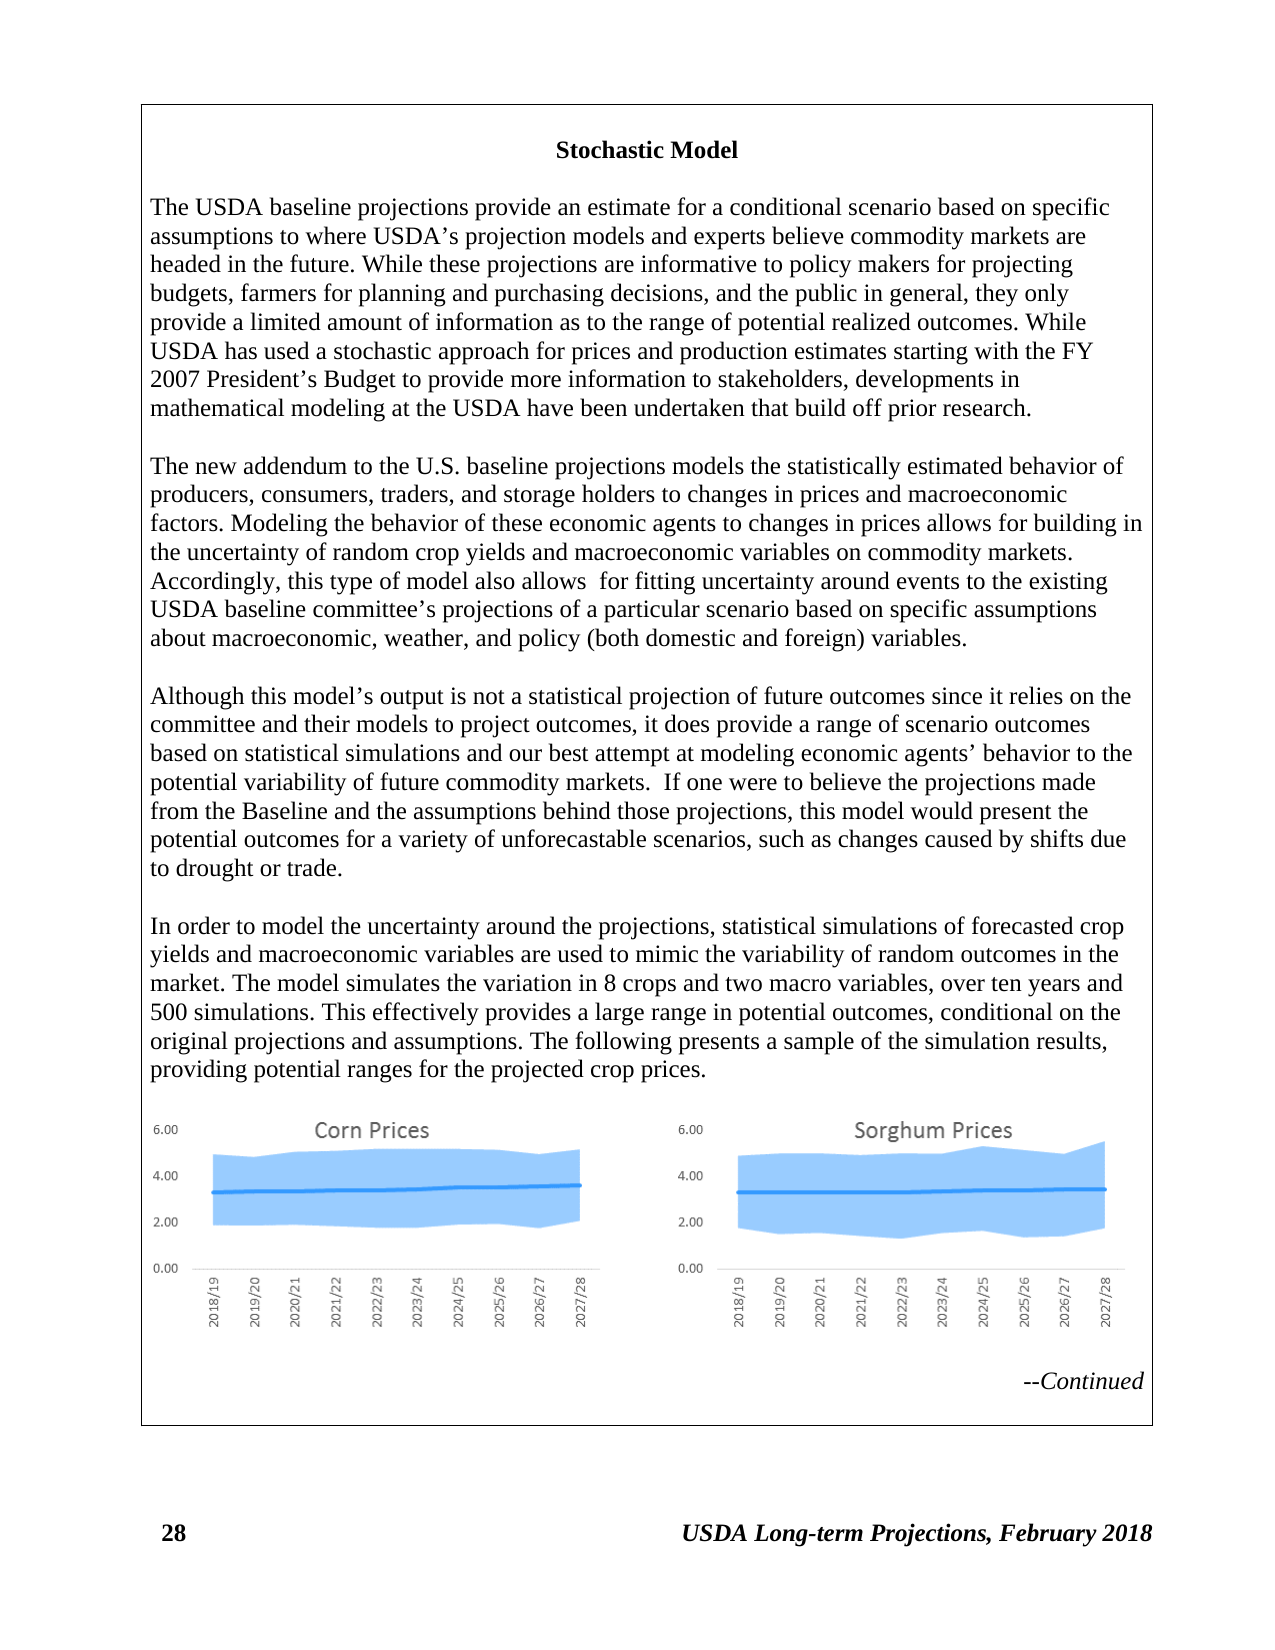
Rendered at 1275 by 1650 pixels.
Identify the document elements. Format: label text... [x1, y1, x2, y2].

picture [675, 1112, 1125, 1337]
text Stochastic Model [150, 136, 1144, 164]
text Although this model’s output is not a statistical projection of future outcomes since it relies on the committee and their models to project outcomes, it does provide a range of scenario outcomes based on statistical simulations and our best attempt at modeling economic agents’ behavior to the potential variability of future commodity markets. If one were to believe the projections made from the Baseline and the assumptions behind those projections, this model would present the potential outcomes for a variety of unforecastable scenarios, such as changes caused by shifts due to drought or trade. [150, 681, 1144, 882]
text In order to model the uncertainty around the projections, statistical simulations of forecasted crop yields and macroeconomic variables are used to mimic the variability of random outcomes in the market. The model simulates the variation in 8 crops and two macro variables, over ten years and 500 simulations. This effectively provides a large range in potential outcomes, conditional on the original projections and assumptions. The following presents a sample of the simulation results, providing potential ranges for the projected crop prices. [150, 911, 1144, 1083]
text --Continued [150, 1366, 1144, 1394]
text The new addendum to the U.S. baseline projections models the statistically estimated behavior of producers, consumers, traders, and storage holders to changes in prices and macroeconomic factors. Modeling the behavior of these economic agents to changes in prices allows for building in the uncertainty of random crop yields and macroeconomic variables on commodity markets. Accordingly, this type of model also allows for fitting uncertainty around events to the existing USDA baseline committee’s projections of a particular scenario based on specific assumptions about macroeconomic, weather, and policy (both domestic and foreign) variables. [150, 451, 1144, 652]
text The USDA baseline projections provide an estimate for a conditional scenario based on specific assumptions to where USDA’s projection models and experts believe commodity markets are headed in the future. While these projections are informative to policy makers for projecting budgets, farmers for planning and purchasing decisions, and the public in general, they only provide a limited amount of information as to the range of potential realized outcomes. While USDA has used a stochastic approach for prices and production estimates starting with the FY 2007 President’s Budget to provide more information to stakeholders, developments in mathematical modeling at the USDA have been undertaken that build off prior research. [150, 192, 1144, 422]
picture [150, 1112, 600, 1337]
